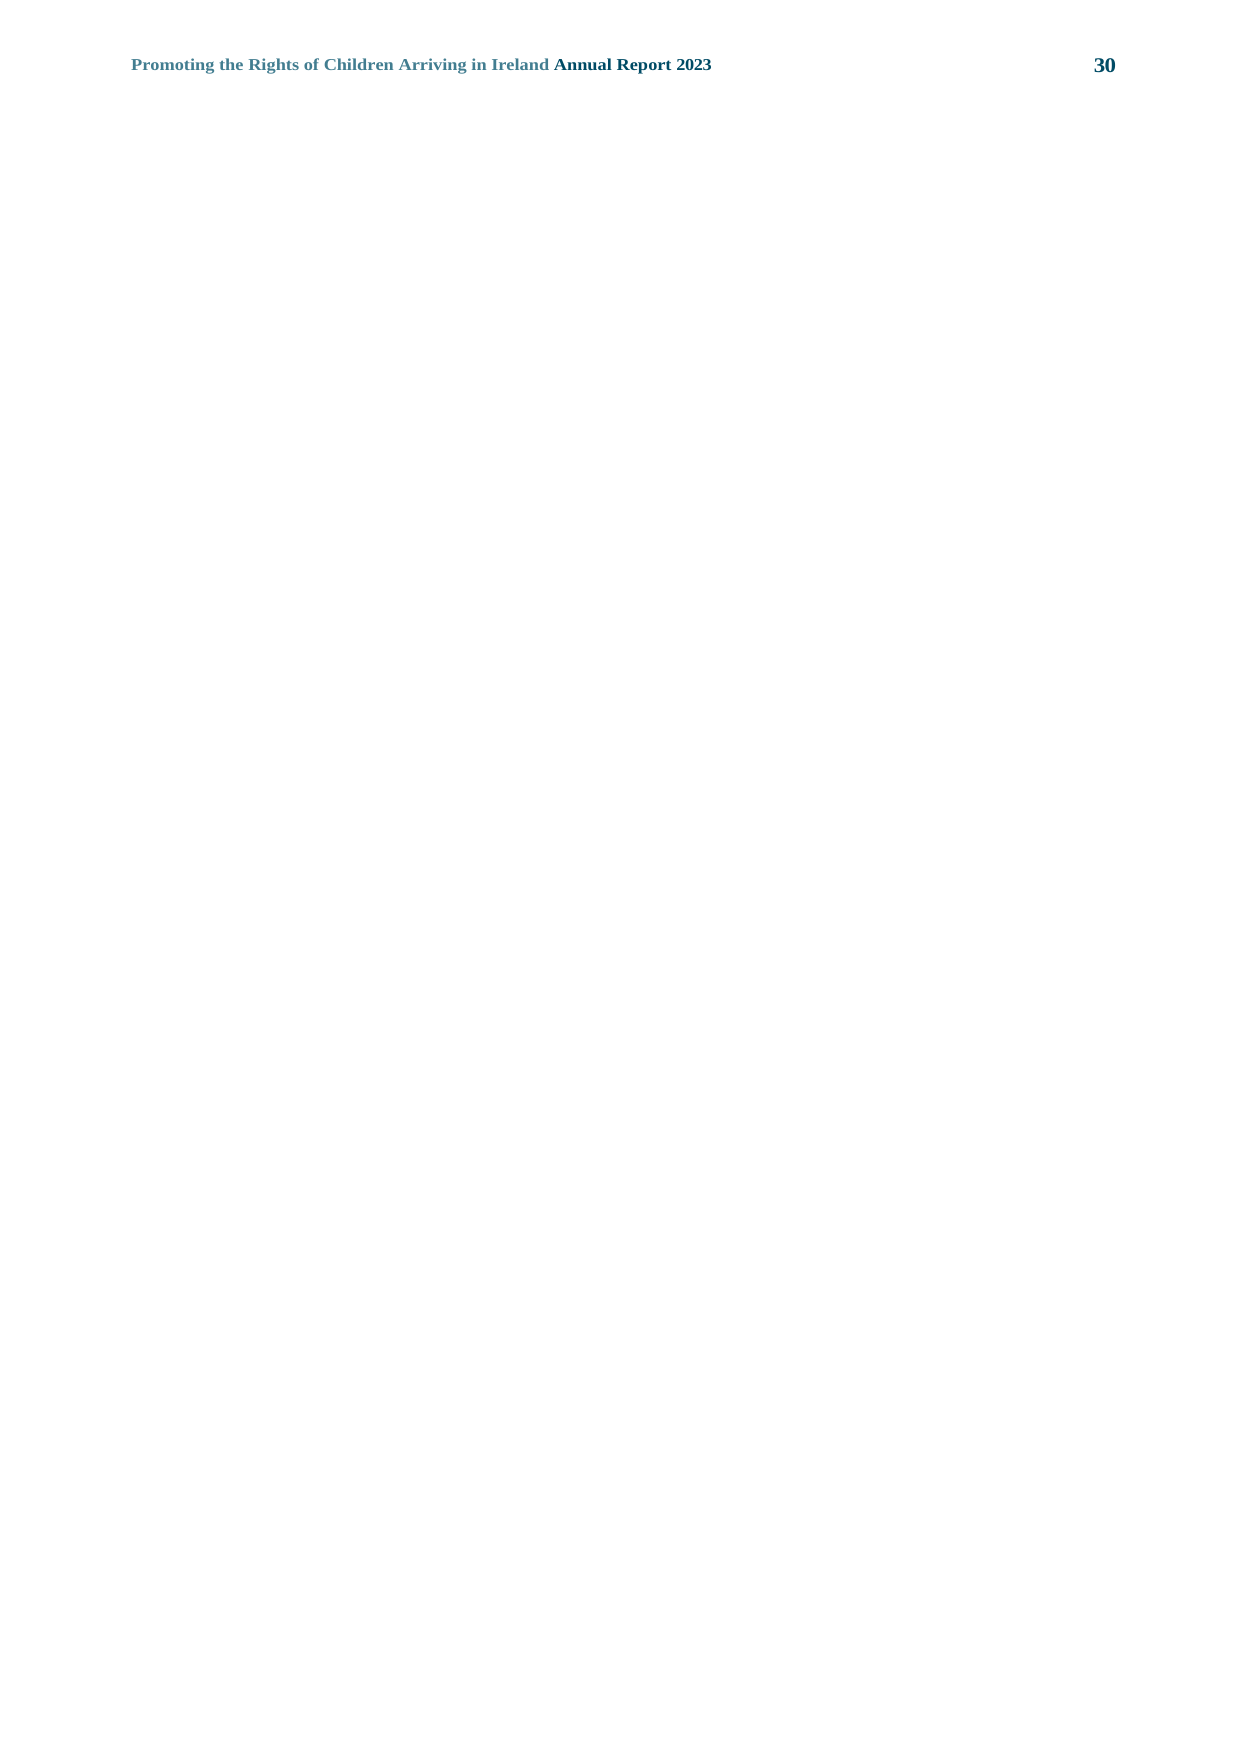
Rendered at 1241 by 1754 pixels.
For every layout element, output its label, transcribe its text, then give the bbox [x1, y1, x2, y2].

text Promoting the Rights of Children Arriving in Ireland Annual Report 2023 30 [131, 51, 1157, 77]
